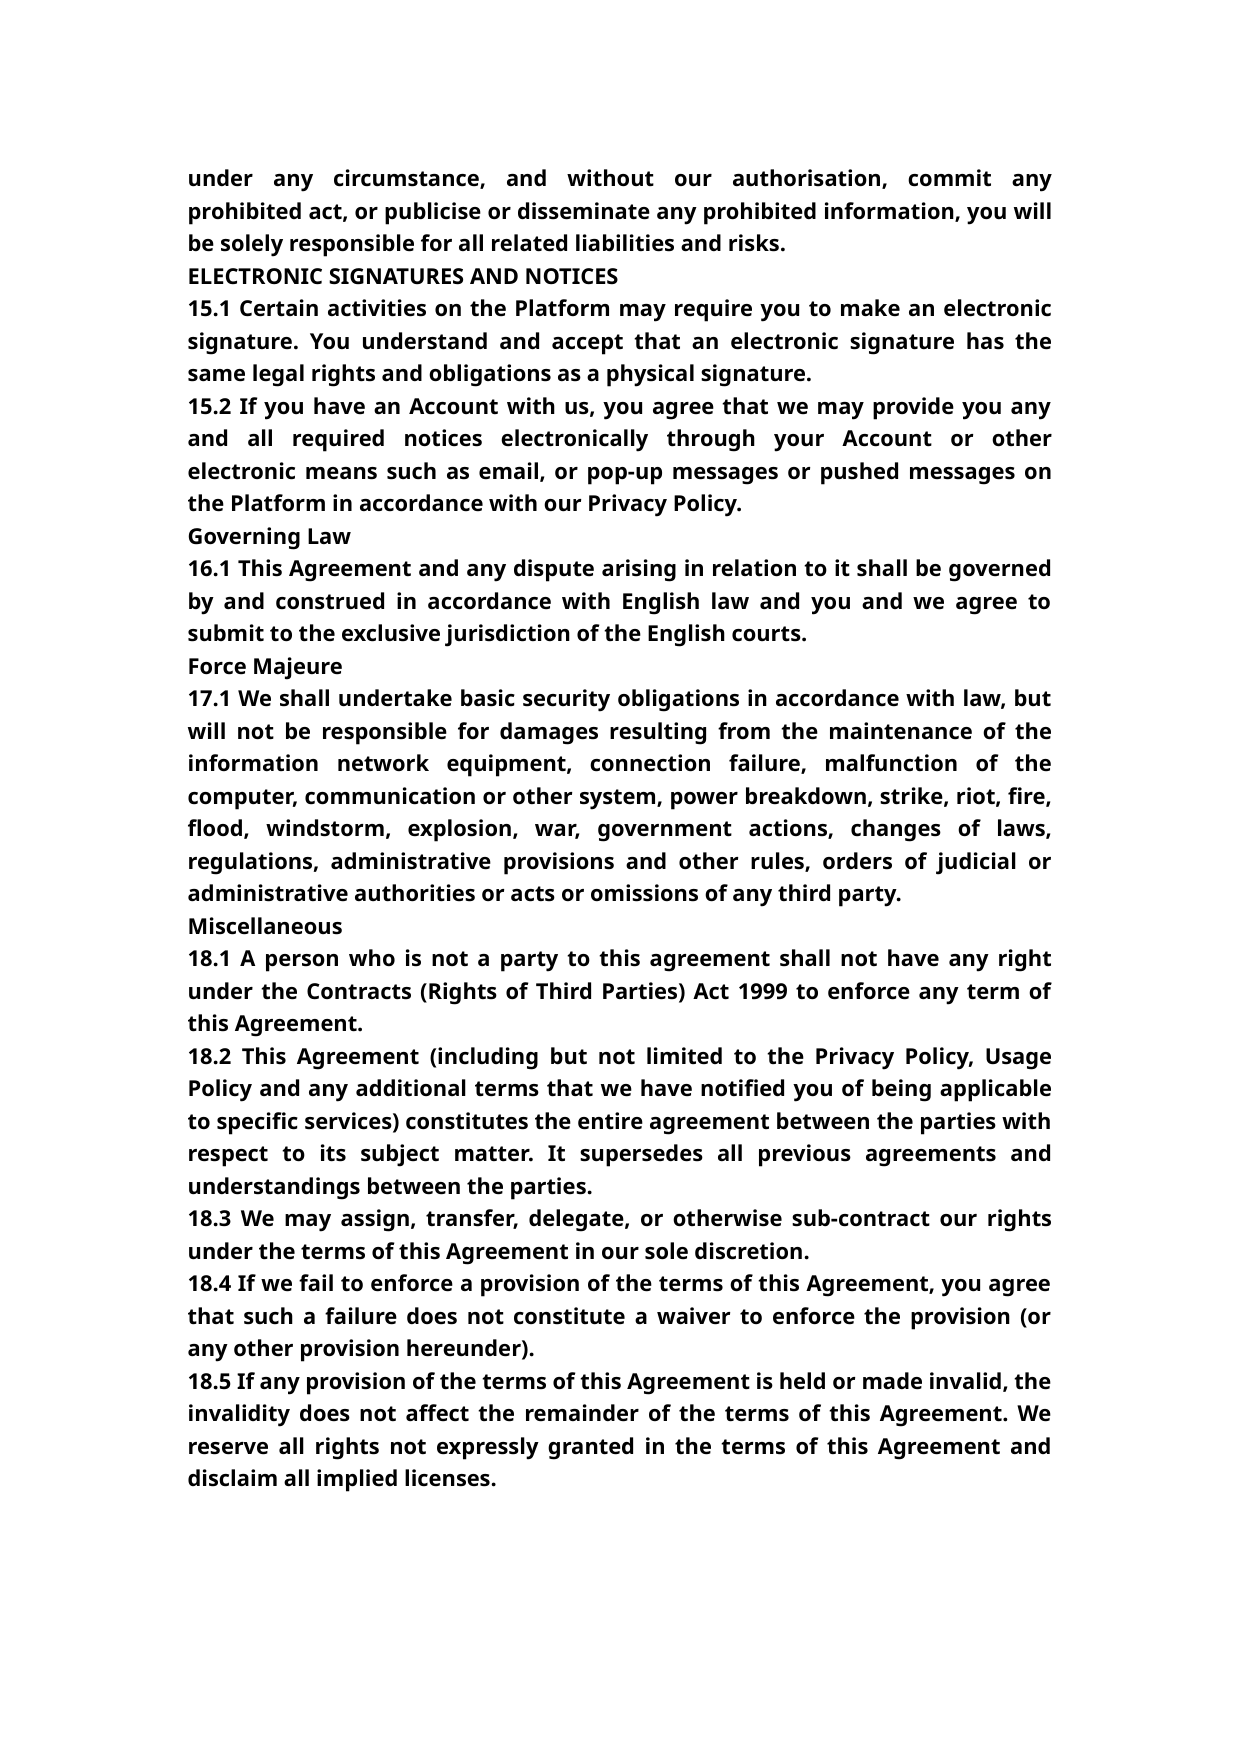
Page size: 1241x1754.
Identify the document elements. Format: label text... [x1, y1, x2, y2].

text 17.1 We shall undertake basic security obligations in accordance with law, but will not be responsible for damages resulting from the maintenance of the information network equipment, connection failure, malfunction of the computer, communication or other system, power breakdown, strike, riot, fire, flood, windstorm, explosion, war, government actions, changes of laws, regulations, administrative provisions and other rules, orders of judicial or administrative authorities or acts or omissions of any third party. [187, 682, 1053, 909]
text 15.1 Certain activities on the Platform may require you to make an electronic signature. You understand and accept that an electronic signature has the same legal rights and obligations as a physical signature. [187, 292, 1053, 389]
text ELECTRONIC SIGNATURES AND NOTICES [187, 259, 1053, 292]
text 18.3 We may assign, transfer, delegate, or otherwise sub-contract our rights under the terms of this Agreement in our sole discretion. [187, 1202, 1053, 1267]
text Miscellaneous [187, 909, 1053, 942]
text 18.5 If any provision of the terms of this Agreement is held or made invalid, the invalidity does not affect the remainder of the terms of this Agreement. We reserve all rights not expressly granted in the terms of this Agreement and disclaim all implied licenses. [187, 1364, 1053, 1494]
text 16.1 This Agreement and any dispute arising in relation to it shall be governed by and construed in accordance with English law and you and we agree to submit to the exclusive jurisdiction of the English courts. [187, 552, 1053, 649]
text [187, 162, 1053, 259]
text 18.1 A person who is not a party to this agreement shall not have any right under the Contracts (Rights of Third Parties) Act 1999 to enforce any term of this Agreement. [187, 942, 1053, 1039]
text 18.2 This Agreement (including but not limited to the Privacy Policy, Usage Policy and any additional terms that we have notified you of being applicable to specific services) constitutes the entire agreement between the parties with respect to its subject matter. It supersedes all previous agreements and understandings between the parties. [187, 1039, 1053, 1202]
text 18.4 If we fail to enforce a provision of the terms of this Agreement, you agree that such a failure does not constitute a waiver to enforce the provision (or any other provision hereunder). [187, 1267, 1053, 1364]
text Governing Law [187, 519, 1053, 552]
text 15.2 If you have an Account with us, you agree that we may provide you any and all required notices electronically through your Account or other electronic means such as email, or pop-up messages or pushed messages on the Platform in accordance with our Privacy Policy. [187, 389, 1053, 519]
text Force Majeure [187, 649, 1053, 682]
